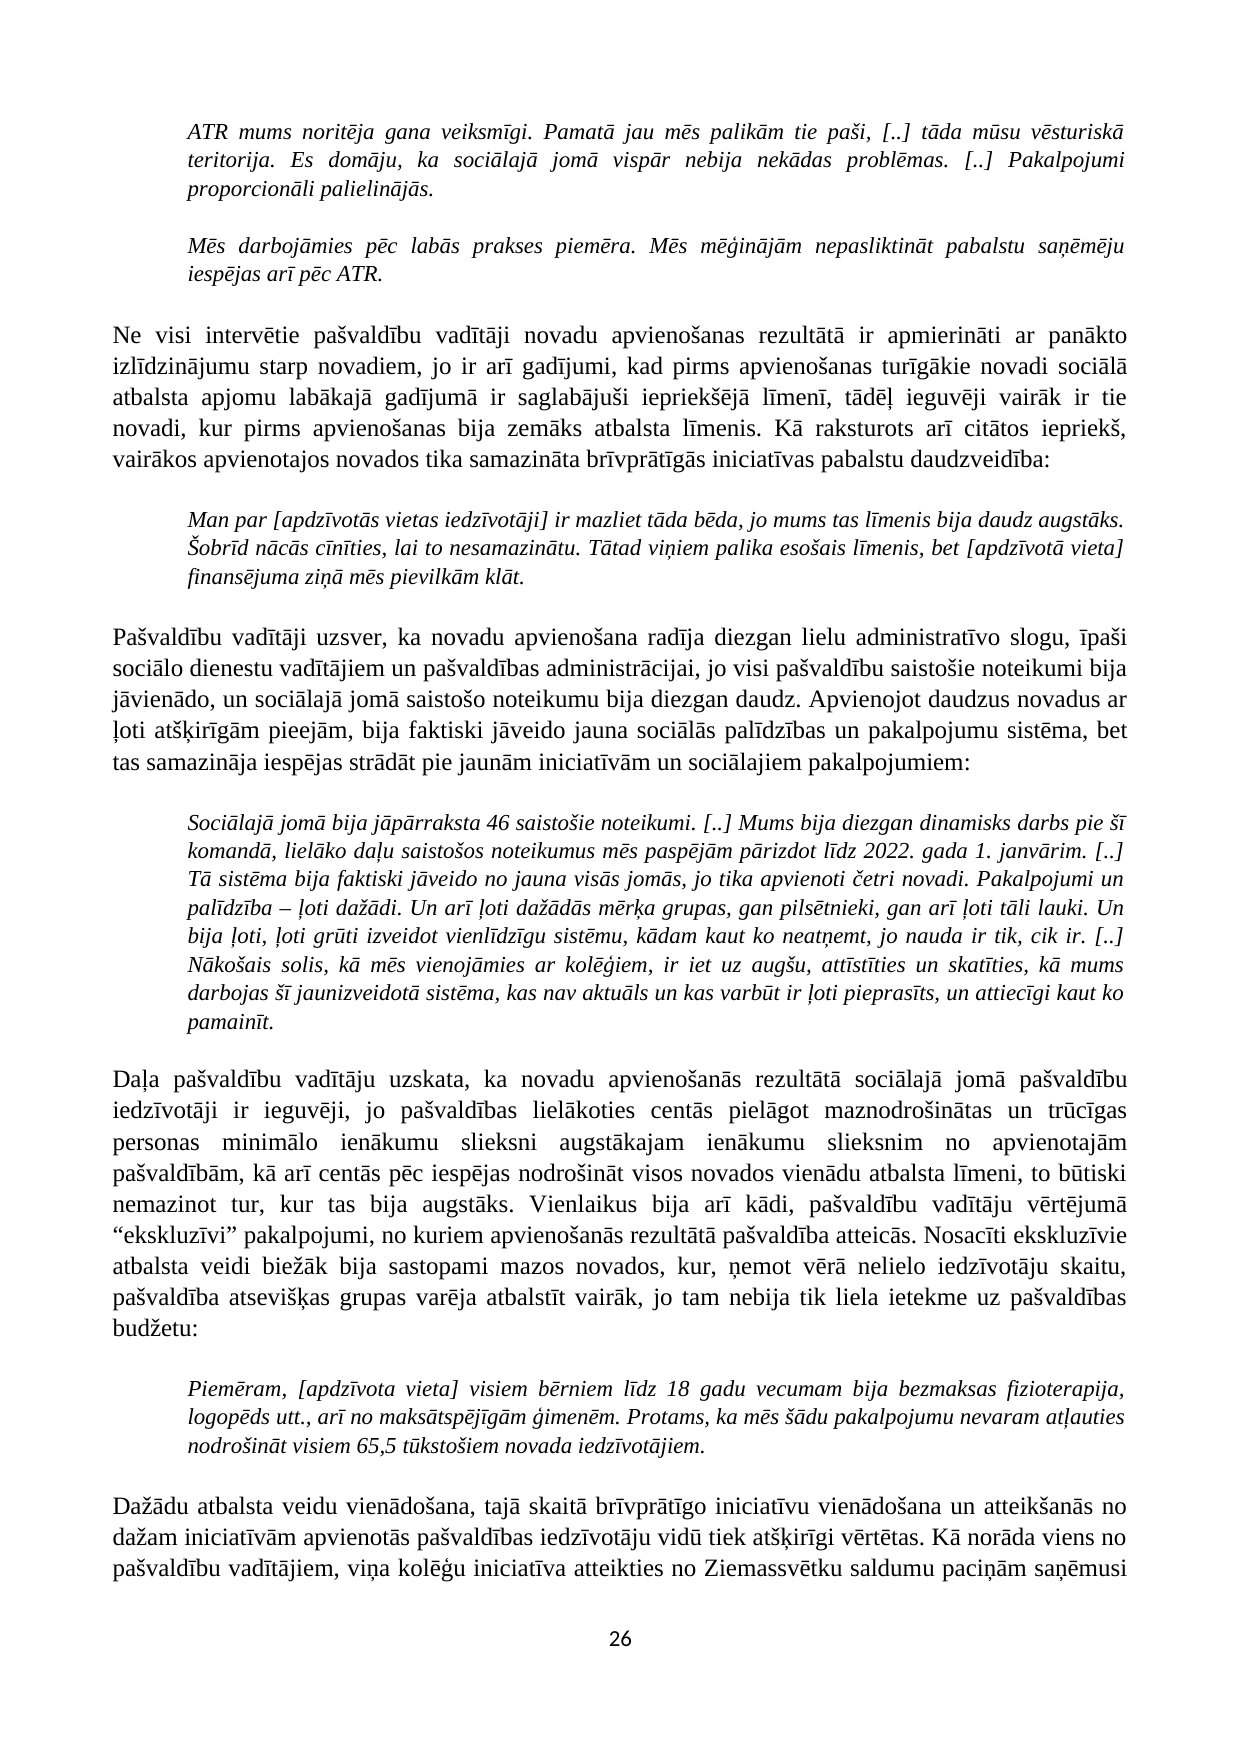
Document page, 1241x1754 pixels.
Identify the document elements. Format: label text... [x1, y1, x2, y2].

text Mēs darbojāmies pēc labās prakses piemēra. Mēs mēģinājām nepasliktināt pabalstu saņēmēju iespējas arī pēc ATR. [187, 232, 1128, 287]
text Pašvaldību vadītāji uzsver, ka novadu apvienošana radīja diezgan lielu administratīvo slogu, īpaši sociālo dienestu vadītājiem un pašvaldības administrācijai, jo visi pašvaldību saistošie noteikumi bija jāvienādo, un sociālajā jomā saistošo noteikumu bija diezgan daudz. Apvienojot daudzus novadus ar ļoti atšķirīgām pieejām, bija faktiski jāveido jauna sociālās palīdzības un pakalpojumu sistēma, bet tas samazināja iespējas strādāt pie jaunām iniciatīvām un sociālajiem pakalpojumiem: [112, 622, 1128, 775]
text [112, 1491, 1128, 1582]
text Ne visi intervētie pašvaldību vadītāji novadu apvienošanas rezultātā ir apmierināti ar panākto izlīdzinājumu starp novadiem, jo ir arī gadījumi, kad pirms apvienošanas turīgākie novadi sociālā atbalsta apjomu labākajā gadījumā ir saglabājuši iepriekšējā līmenī, tādēļ ieguvēji vairāk ir tie novadi, kur pirms apvienošanas bija zemāks atbalsta līmenis. Kā raksturots arī citātos iepriekš, vairākos apvienotajos novados tika samazināta brīvprātīgās iniciatīvas pabalstu daudzveidība: [112, 320, 1128, 473]
text Sociālajā jomā bija jāpārraksta 46 saistošie noteikumi. [..] Mums bija diezgan dinamisks darbs pie šī komandā, lielāko daļu saistošos noteikumus mēs paspējām pārizdot līdz 2022. gada 1. janvārim. [..] Tā sistēma bija faktiski jāveido no jauna visās jomās, jo tika apvienoti četri novadi. Pakalpojumi un palīdzība – ļoti dažādi. Un arī ļoti dažādās mērķa grupas, gan pilsētnieki, gan arī ļoti tāli lauki. Un bija ļoti, ļoti grūti izveidot vienlīdzīgu sistēmu, kādam kaut ko neatņemt, jo nauda ir tik, cik ir. [..] Nākošais solis, kā mēs vienojāmies ar kolēģiem, ir iet uz augšu, attīstīties un skatīties, kā mums darbojas šī jaunizveidotā sistēma, kas nav aktuāls un kas varbūt ir ļoti pieprasīts, un attiecīgi kaut ko pamainīt. [187, 809, 1128, 1034]
text Piemēram, [apdzīvota vieta] visiem bērniem līdz 18 gadu vecumam bija bezmaksas fizioterapija, logopēds utt., arī no maksātspējīgām ģimenēm. Protams, ka mēs šādu pakalpojumu nevaram atļauties nodrošināt visiem 65,5 tūkstošiem novada iedzīvotājiem. [187, 1375, 1128, 1458]
text Daļa pašvaldību vadītāju uzskata, ka novadu apvienošanās rezultātā sociālajā jomā pašvaldību iedzīvotāji ir ieguvēji, jo pašvaldības lielākoties centās pielāgot maznodrošinātas un trūcīgas personas minimālo ienākumu slieksni augstākajam ienākumu slieksnim no apvienotajām pašvaldībām, kā arī centās pēc iespējas nodrošināt visos novados vienādu atbalsta līmeni, to būtiski nemazinot tur, kur tas bija augstāks. Vienlaikus bija arī kādi, pašvaldību vadītāju vērtējumā “ekskluzīvi” pakalpojumi, no kuriem apvienošanās rezultātā pašvaldība atteicās. Nosacīti ekskluzīvie atbalsta veidi biežāk bija sastopami mazos novados, kur, ņemot vērā nelielo iedzīvotāju skaitu, pašvaldība atsevišķas grupas varēja atbalstīt vairāk, jo tam nebija tik liela ietekme uz pašvaldības budžetu: [112, 1064, 1128, 1342]
text ATR mums noritēja gana veiksmīgi. Pamatā jau mēs palikām tie paši, [..] tāda mūsu vēsturiskā teritorija. Es domāju, ka sociālajā jomā vispār nebija nekādas problēmas. [..] Pakalpojumi proporcionāli palielinājās. [187, 118, 1128, 201]
text Man par [apdzīvotās vietas iedzīvotāji] ir mazliet tāda bēda, jo mums tas līmenis bija daudz augstāks. Šobrīd nācās cīnīties, lai to nesamazinātu. Tātad viņiem palika esošais līmenis, bet [apdzīvotā vieta] finansējuma ziņā mēs pievilkām klāt. [187, 506, 1128, 589]
